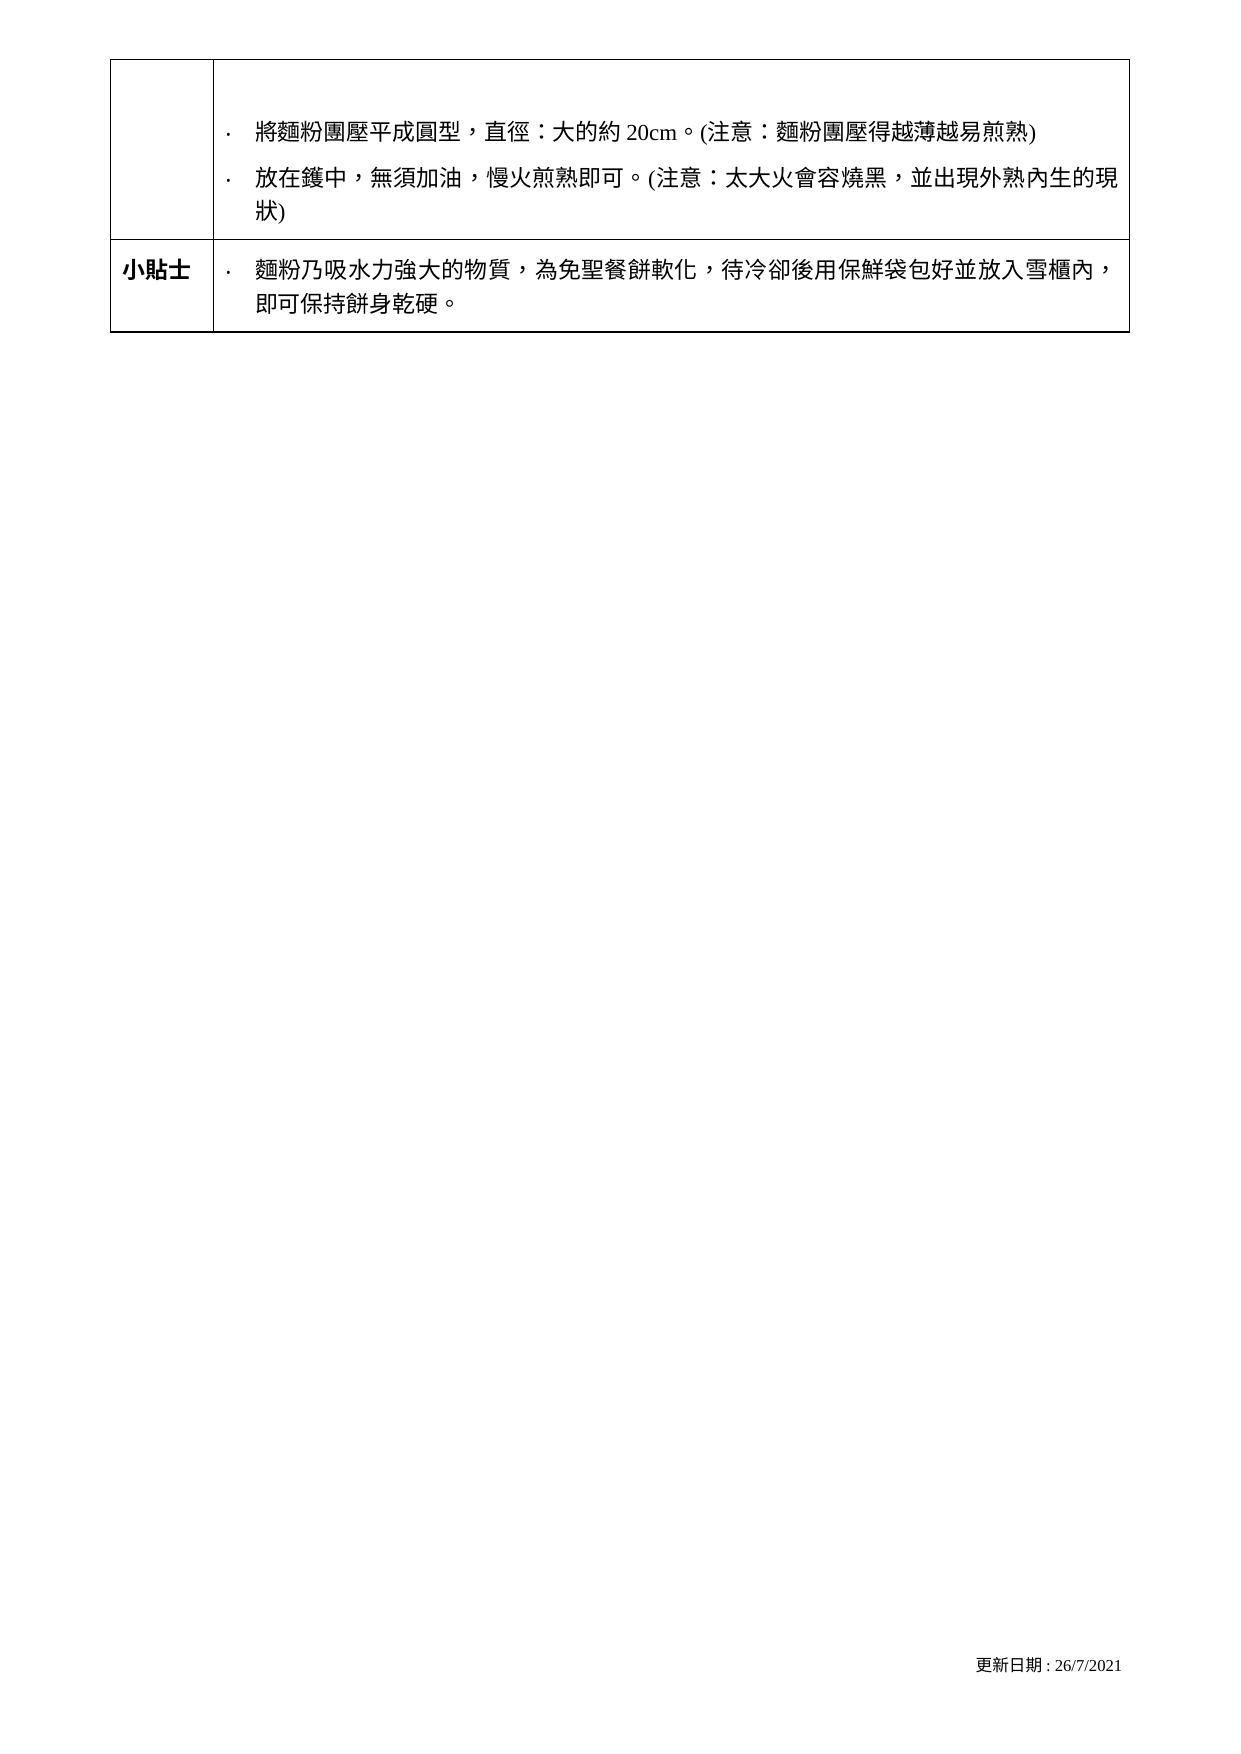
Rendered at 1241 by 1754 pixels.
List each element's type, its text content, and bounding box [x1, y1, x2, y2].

table_cell 製法 [111, 60, 213, 239]
table_cell 小貼士 [111, 240, 213, 331]
table_cell 麵粉乃吸水力強大的物質，為免聖餐餅軟化，待冷卻後用保鮮袋包好並放入雪櫃內，即可保持餅身乾硬。 [214, 240, 1129, 331]
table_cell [214, 60, 1129, 239]
